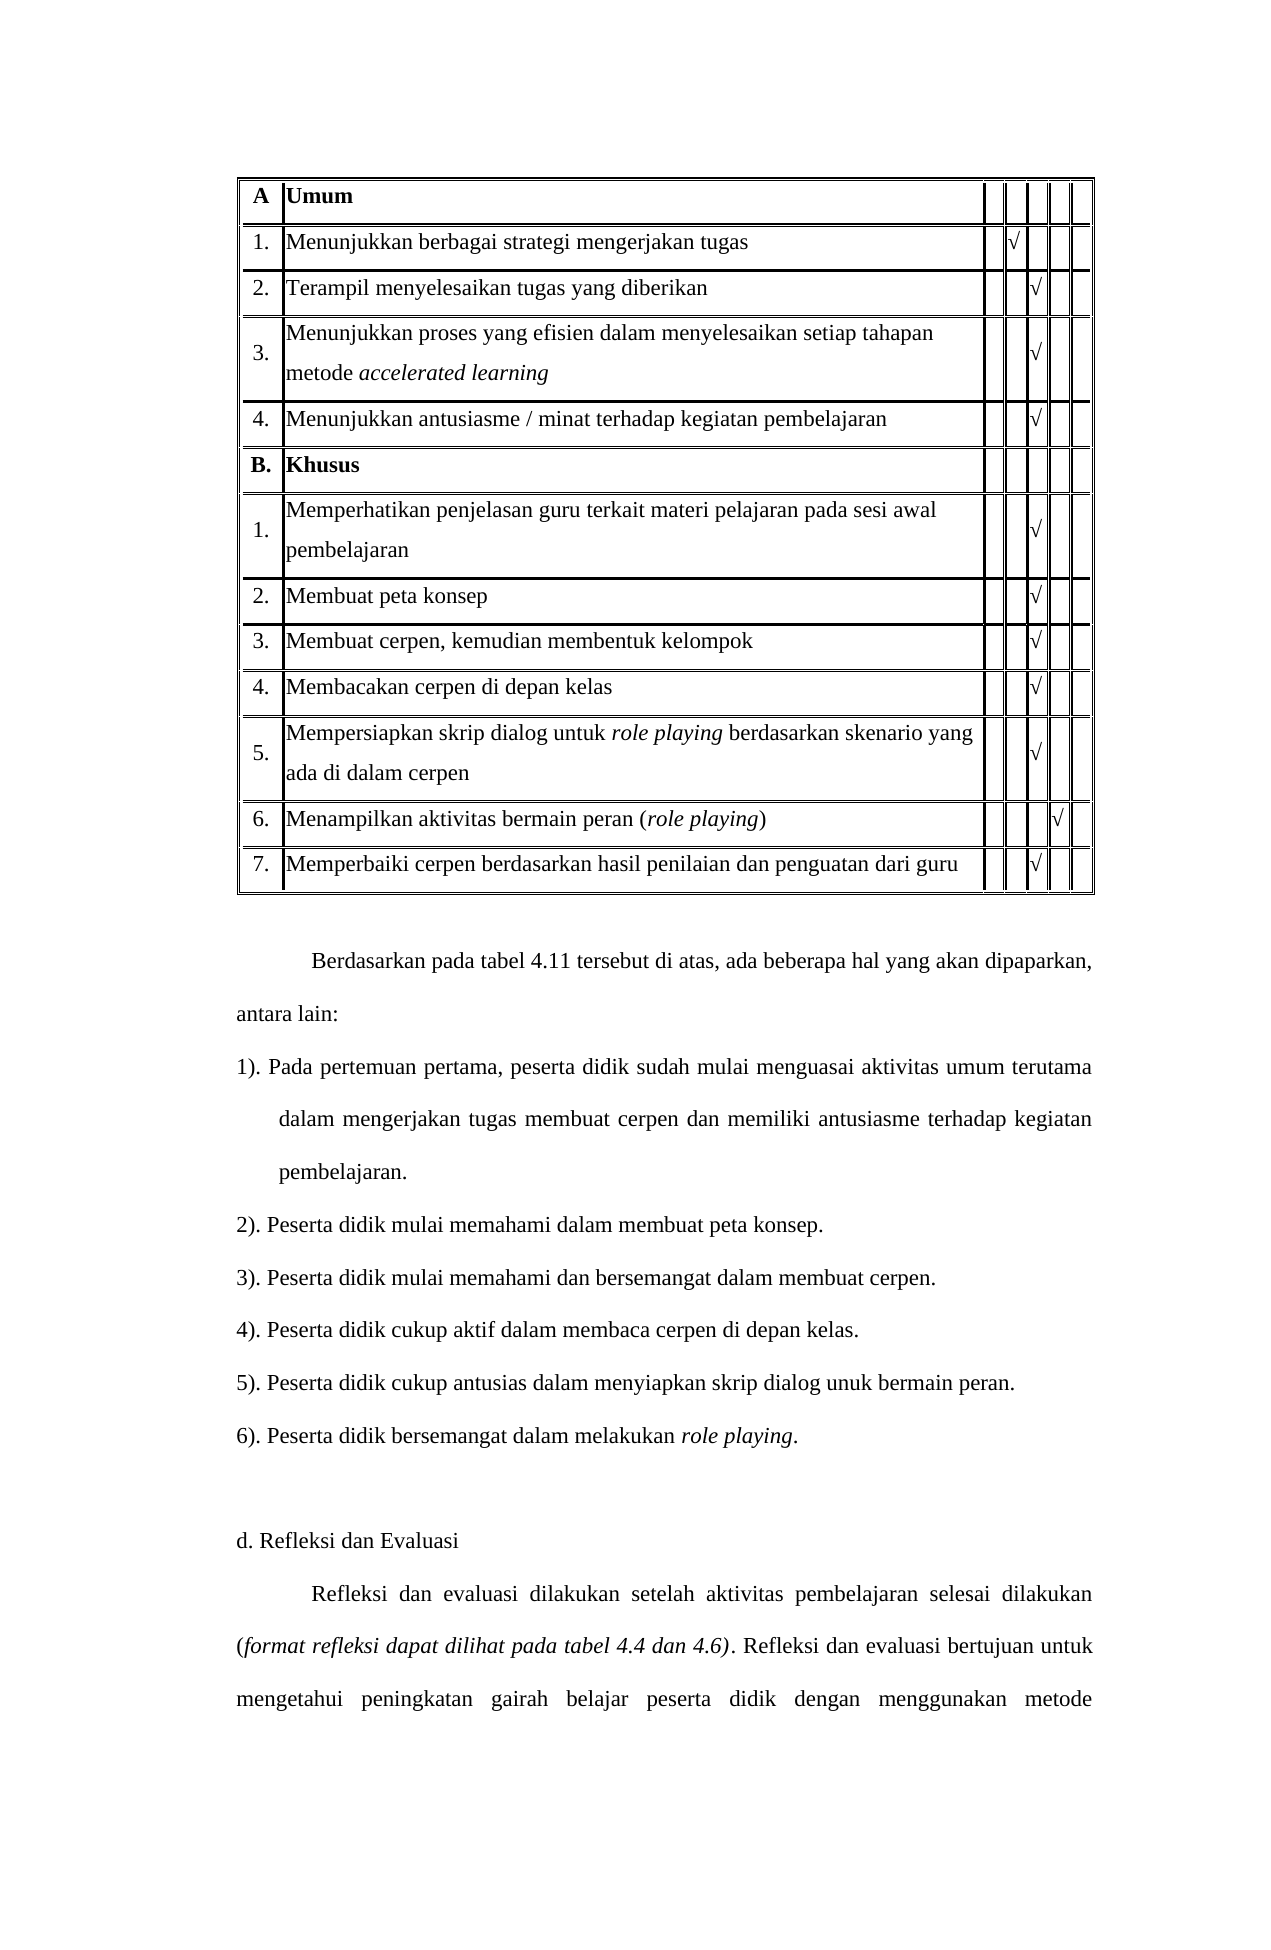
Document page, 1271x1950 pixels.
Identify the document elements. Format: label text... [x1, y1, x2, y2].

table_cell [1073, 269, 1092, 315]
table_cell [1007, 672, 1026, 714]
table_cell 3. [239, 623, 282, 669]
table_cell [1071, 846, 1093, 891]
table_cell [986, 272, 1003, 315]
table_cell [1073, 400, 1092, 446]
table_cell [986, 449, 1003, 492]
table_cell √ [1029, 672, 1047, 714]
table_cell [986, 803, 1003, 846]
table_cell Menunjukkan antusiasme / minat terhadap kegiatan pembelajaran [285, 403, 983, 446]
table_cell 7. [239, 846, 283, 891]
table_cell [1051, 495, 1069, 577]
table_cell [1007, 803, 1026, 846]
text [236, 1580, 1094, 1712]
table_cell [1073, 577, 1092, 623]
table_cell [1007, 495, 1026, 577]
table_cell [1051, 318, 1069, 400]
table_cell [1071, 446, 1093, 492]
table_cell [1073, 223, 1092, 269]
table_cell [986, 626, 1003, 669]
table_cell [1007, 318, 1026, 400]
table_cell Membacakan cerpen di depan kelas [285, 672, 983, 714]
text 4). Peserta didik cukup aktif dalam membaca cerpen di depan kelas. [236, 1316, 1094, 1343]
table_cell √ [1027, 846, 1049, 891]
table_cell [1071, 315, 1093, 400]
text Berdasarkan pada tabel 4.11 tersebut di atas, ada beberapa hal yang akan dipaparkan, antara lain: [236, 947, 1094, 1026]
table_cell Menunjukkan berbagai strategi mengerjakan tugas [285, 227, 983, 269]
table_cell Membuat cerpen, kemudian membentuk kelompok [285, 626, 983, 669]
table_cell Khusus [285, 449, 983, 492]
text 1). Pada pertemuan pertama, peserta didik sudah mulai menguasai aktivitas umum terutama dalam mengerjakan tugas membuat cerpen dan memiliki antusiasme terhadap kegiatan pembelajaran. [236, 1053, 1094, 1184]
table_cell Terampil menyelesaikan tugas yang diberikan [285, 272, 983, 315]
table_cell A [240, 181, 283, 223]
table_cell [1029, 227, 1047, 269]
table_cell [984, 846, 1005, 891]
table_cell [1007, 626, 1026, 669]
table_cell [986, 718, 1003, 800]
table_cell Memperhatikan penjelasan guru terkait materi pelajaran pada sesi awal pembelajaran [285, 495, 983, 577]
table_cell [1073, 623, 1093, 669]
table_cell B. [239, 446, 283, 492]
table_cell 1. [240, 223, 282, 269]
table_cell [986, 495, 1003, 577]
table_cell [986, 318, 1003, 400]
table_cell 4. [239, 669, 283, 714]
text 6). Peserta didik bersemangat dalam melakukan role playing. [236, 1422, 1094, 1448]
table_cell [1051, 672, 1069, 714]
table_cell [1071, 800, 1093, 846]
table_cell Menunjukkan proses yang efisien dalam menyelesaikan setiap tahapan metode accelerated learning [285, 318, 983, 400]
table_cell Membuat peta konsep [285, 580, 983, 623]
table_cell 2. [240, 269, 282, 315]
table_cell [986, 403, 1003, 446]
table_cell [1007, 449, 1026, 492]
table_cell √ [1029, 626, 1047, 669]
table_cell [1051, 718, 1069, 800]
table_cell [986, 227, 1003, 269]
table_cell [986, 580, 1003, 623]
table_cell √ [1029, 272, 1047, 315]
table_cell [1027, 179, 1049, 223]
table_cell √ [1029, 318, 1047, 400]
table_cell [1005, 179, 1027, 223]
table_cell 2. [240, 577, 282, 623]
text 2). Peserta didik mulai memahami dalam membuat peta konsep. [236, 1211, 1094, 1237]
table_cell [1051, 449, 1069, 492]
table_cell [1049, 846, 1071, 891]
table_cell [1029, 803, 1047, 846]
table_cell Menampilkan aktivitas bermain peran (role playing) [285, 803, 983, 846]
table_cell [1007, 580, 1026, 623]
table_cell [1051, 403, 1069, 446]
table_cell [1071, 669, 1093, 714]
text 5). Peserta didik cukup antusias dalam menyiapkan skrip dialog unuk bermain peran. [236, 1369, 1094, 1395]
text 3). Peserta didik mulai memahami dan bersemangat dalam membuat cerpen. [236, 1264, 1094, 1290]
table_cell 3. [239, 315, 283, 400]
text d. Refleksi dan Evaluasi [236, 1527, 1094, 1553]
table_cell √ [1029, 495, 1047, 577]
table_cell [1007, 272, 1026, 315]
table_cell 1. [239, 492, 283, 577]
table_cell √ [1029, 718, 1047, 800]
table_cell √ [1051, 803, 1069, 846]
table_cell [1007, 718, 1026, 800]
table_cell [1051, 272, 1069, 315]
table_cell [1071, 181, 1092, 223]
table_cell [1051, 626, 1069, 669]
table_cell [1007, 403, 1026, 446]
table_cell [1005, 849, 1027, 891]
table_cell √ [1007, 227, 1026, 269]
table_cell Mempersiapkan skrip dialog untuk role playing berdasarkan skenario yang ada di dalam cerpen [285, 718, 983, 800]
table_cell 4. [240, 400, 282, 446]
table_cell [1029, 449, 1047, 492]
table_cell √ [1029, 580, 1047, 623]
table_cell Umum [283, 179, 984, 223]
table_cell [1073, 715, 1092, 800]
table_cell [1051, 227, 1069, 269]
table_cell [984, 179, 1005, 223]
table_cell [986, 672, 1003, 714]
table_cell [1049, 179, 1071, 223]
table_cell √ [1029, 403, 1047, 446]
table_cell 5. [240, 715, 282, 800]
table_cell [1051, 580, 1069, 623]
table_cell Memperbaiki cerpen berdasarkan hasil penilaian dan penguatan dari guru [283, 849, 984, 891]
table_cell 6. [239, 800, 283, 846]
table_cell [1071, 492, 1093, 577]
